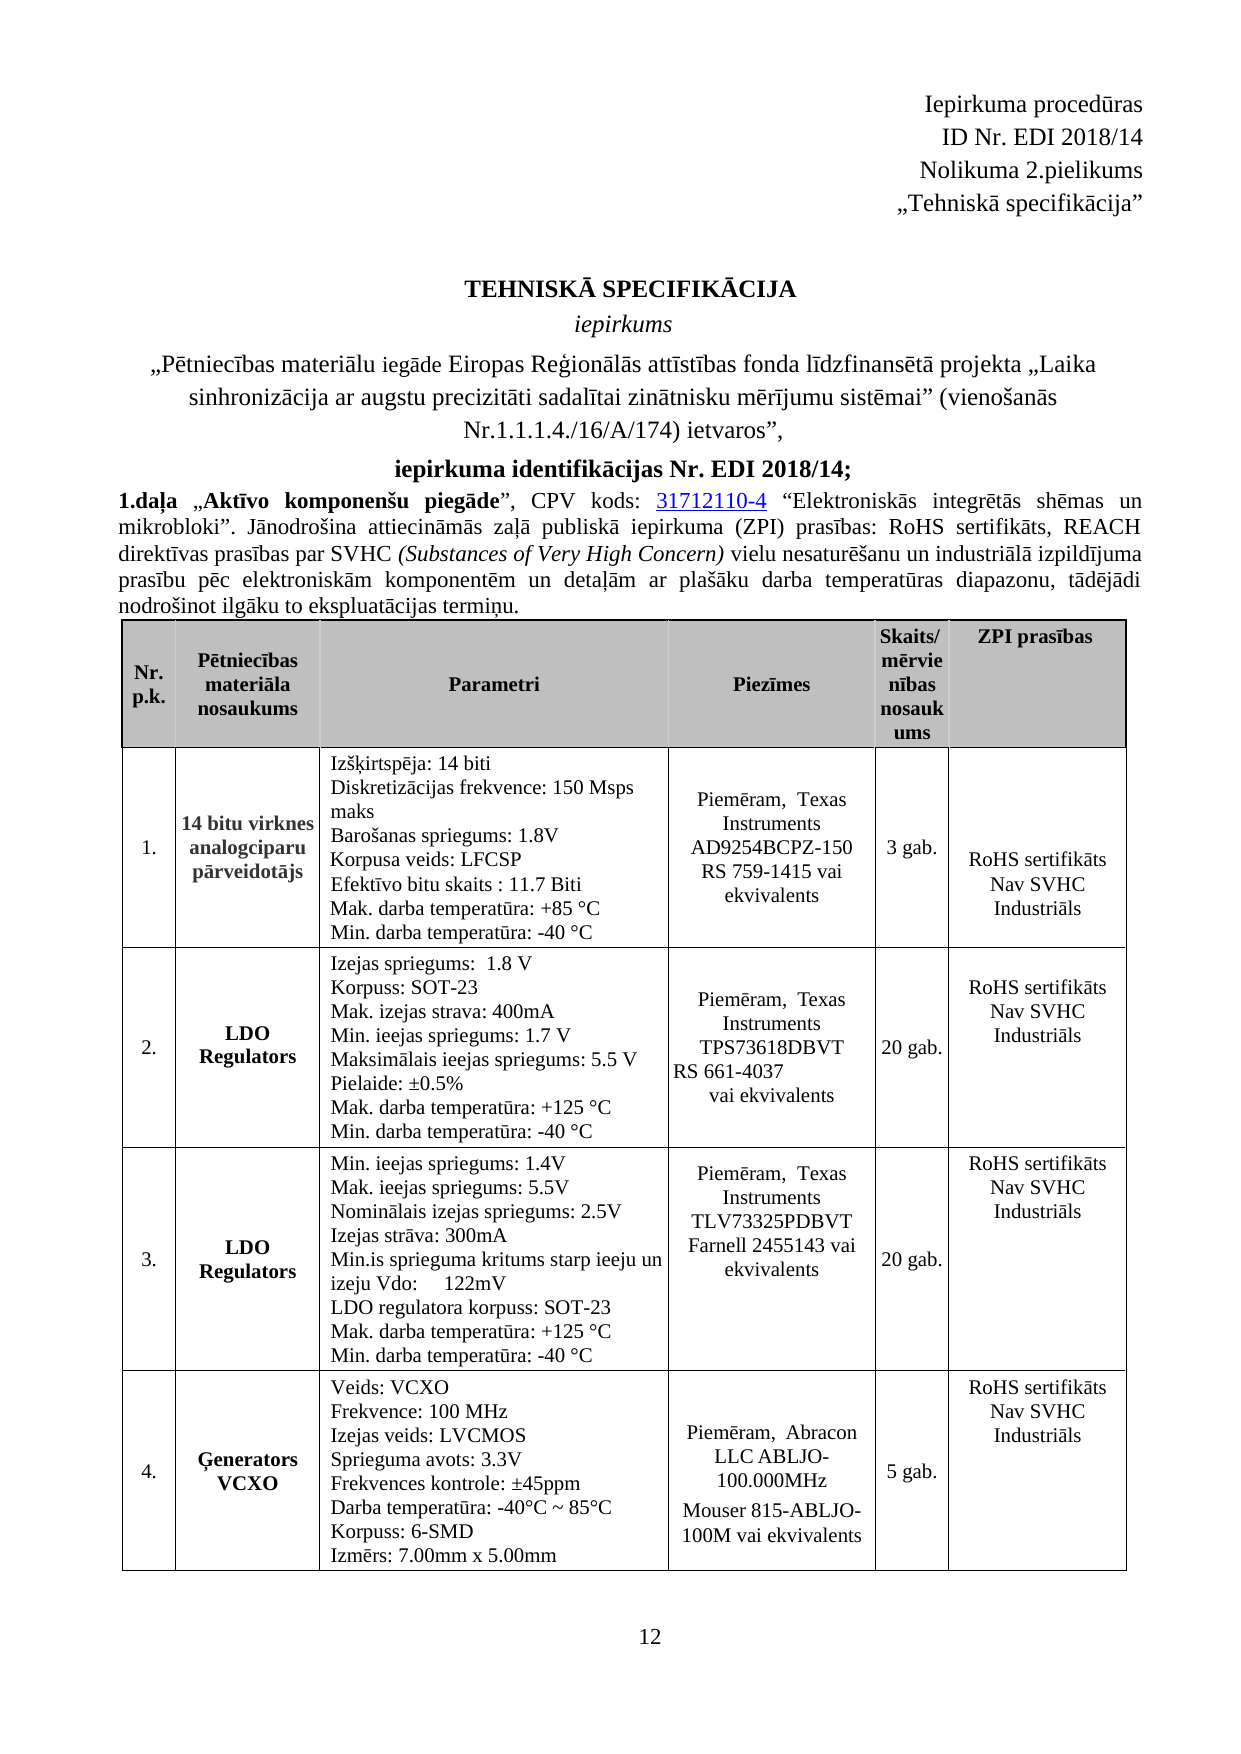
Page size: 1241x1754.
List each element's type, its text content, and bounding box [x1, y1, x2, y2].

table_cell LDO Regulators [176, 1148, 319, 1370]
table_cell Veids: VCXO Frekvence: 100 MHz Izejas veids: LVCMOS Sprieguma avots: 3.3V Frekvences kontrole: ±45ppm Darba temperatūra: -40°C ~ 85°C Korpuss: 6-SMD Izmērs: 7.00mm x 5.00mm [320, 1371, 668, 1570]
text 1.daļa „Aktīvo komponenšu piegāde”, CPV kods: 31712110-4 “Elektroniskās integrētās shēmas un mikrobloki”. Jānodrošina attiecināmās zaļā publiskā iepirkuma (ZPI) prasības: RoHS sertifikāts, REACH direktīvas prasības par SVHC (Substances of Very High Concern) vielu nesaturēšanu un industriālā izpildījuma prasību pēc elektroniskām komponentēm un detaļām ar plašāku darba temperatūras diapazonu, tādējādi nodrošinot ilgāku to ekspluatācijas termiņu. [118, 487, 1143, 619]
text Nolikuma 2.pielikums [177, 155, 1143, 183]
text iepirkums [103, 309, 1143, 338]
table_cell 4. [123, 1371, 175, 1570]
table_cell Piemēram, Abracon LLC ABLJO-100.000MHz Mouser 815-ABLJO-100M vai ekvivalents [669, 1371, 875, 1570]
table_header Parametri [321, 621, 668, 747]
table_cell RoHS sertifikāts Nav SVHC Industriāls [949, 748, 1126, 947]
table_cell Piemēram, Texas Instruments TPS73618DBVT RS 661-4037 vai ekvivalents [669, 948, 875, 1147]
table_cell 14 bitu virknes analogciparu pārveidotājs [176, 748, 319, 947]
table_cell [949, 1370, 1126, 1570]
table_header Skaits/ mērvienības nosaukums [876, 621, 948, 747]
table_cell Min. ieejas spriegums: 1.4V Mak. ieejas spriegums: 5.5V Nominālais izejas spriegums: 2.5V Izejas strāva: 300mA Min.is sprieguma kritums starp ieeju un izeju Vdo: 122mV LDO regulatora korpuss: SOT-23 Mak. darba temperatūra: +125 °C Min. darba temperatūra: -40 °C [320, 1148, 668, 1370]
table_cell 2. [123, 948, 175, 1147]
text Iepirkuma procedūras [177, 89, 1143, 117]
table_cell 20 gab. [876, 1148, 948, 1370]
table_cell Piemēram, Texas Instruments AD9254BCPZ-150 RS 759-1415 vai ekvivalents [669, 748, 875, 947]
table_header Piezīmes [669, 621, 874, 747]
text TEHNISKĀ SPECIFIKĀCIJA [118, 274, 1143, 303]
text „Tehniskā specifikācija” [142, 188, 1143, 216]
text ID Nr. EDI 2018/14 [177, 122, 1143, 150]
table_cell 5 gab. [876, 1371, 948, 1570]
table_header Nr. p.k. [123, 621, 175, 747]
table_cell LDO Regulators [176, 948, 319, 1147]
table_header Pētniecības materiāla nosaukums [176, 621, 319, 747]
text „Pētniecības materiālu iegāde Eiropas Reģionālās attīstības fonda līdzfinansētā projekta „Laika sinhronizācija ar augstu precizitāti sadalītai zinātnisku mērījumu sistēmai” (vienošanās Nr.1.1.1.4./16/A/174) ietvaros”, [103, 349, 1143, 443]
table_header ZPI prasības [950, 621, 1125, 747]
table_cell 3 gab. [876, 748, 948, 947]
table_cell RoHS sertifikāts Nav SVHC Industriāls [949, 947, 1126, 1147]
text iepirkuma identifikācijas Nr. EDI 2018/14; [103, 454, 1143, 483]
table_cell 20 gab. [876, 948, 948, 1147]
table_cell Piemēram, Texas Instruments TLV73325PDBVT Farnell 2455143 vai ekvivalents [669, 1148, 875, 1370]
table_cell RoHS sertifikāts Nav SVHC Industriāls [949, 1147, 1126, 1370]
table_cell Izejas spriegums: 1.8 V Korpuss: SOT-23 Mak. izejas strava: 400mA Min. ieejas spriegums: 1.7 V Maksimālais ieejas spriegums: 5.5 V Pielaide: ±0.5% Mak. darba temperatūra: +125 °C Min. darba temperatūra: -40 °C [320, 948, 668, 1147]
table_cell 3. [123, 1148, 175, 1370]
table_cell Izšķirtspēja: 14 biti Diskretizācijas frekvence: 150 Msps maks Barošanas spriegums: 1.8V Korpusa veids: LFCSP Efektīvo bitu skaits : 11.7 Biti Mak. darba temperatūra: +85 °C Min. darba temperatūra: -40 °C [320, 748, 668, 947]
table_cell Ģenerators VCXO [176, 1371, 319, 1570]
table_cell 1. [123, 748, 175, 947]
